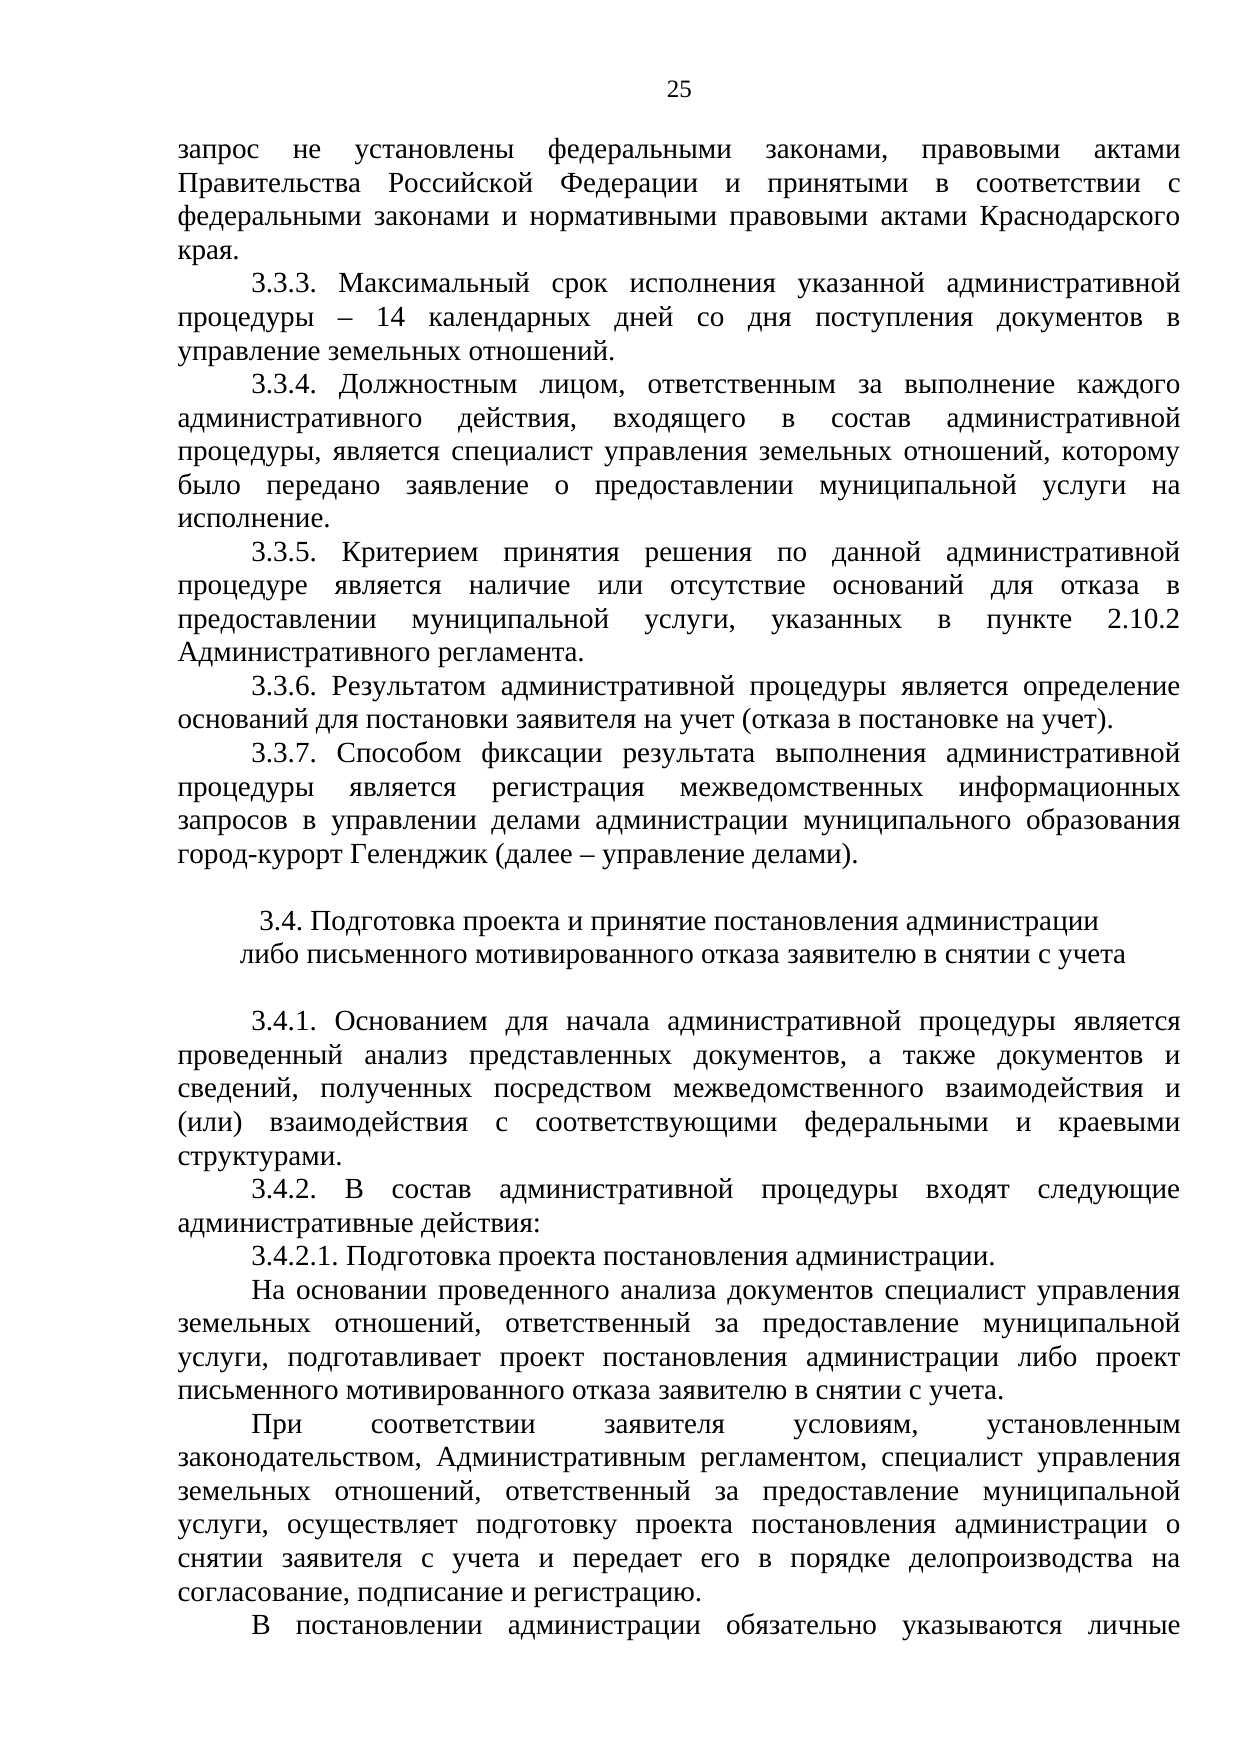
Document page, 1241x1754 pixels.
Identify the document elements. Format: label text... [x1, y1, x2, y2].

text На основании проведенного анализа документов специалист управления земельных отношений, ответственный за предоставление муниципальной услуги, подготавливает проект постановления администрации либо проект письменного мотивированного отказа заявителю в снятии с учета. [177, 1272, 1181, 1406]
text При соответствии заявителя условиям, установленным законодательством, Административным регламентом, специалист управления земельных отношений, ответственный за предоставление муниципальной услуги, осуществляет подготовку проекта постановления администрации о снятии заявителя с учета и передает его в порядке делопроизводства на согласование, подписание и регистрацию. [177, 1406, 1181, 1607]
text 3.4. Подготовка проекта и принятие постановления администрации [177, 903, 1181, 936]
text 3.4.1. Основанием для начала административной процедуры является проведенный анализ представленных документов, а также документов и сведений, полученных посредством межведомственного взаимодействия и (или) взаимодействия с соответствующими федеральными и краевыми структурами. [177, 1003, 1181, 1171]
text 3.3.3. Максимальный срок исполнения указанной административной процедуры – 14 календарных дней со дня поступления документов в управление земельных отношений. [177, 266, 1181, 366]
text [177, 131, 1181, 266]
text 3.4.2. В состав административной процедуры входят следующие административные действия: [177, 1171, 1181, 1238]
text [177, 1607, 1181, 1641]
text 3.4.2.1. Подготовка проекта постановления администрации. [177, 1238, 1181, 1272]
text либо письменного мотивированного отказа заявителю в снятии с учета [177, 936, 1181, 970]
text 3.3.5. Критерием принятия решения по данной административной процедуре является наличие или отсутствие оснований для отказа в предоставлении муниципальной услуги, указанных в пункте 2.10.2 Административного регламента. [177, 534, 1181, 668]
text 3.3.6. Результатом административной процедуры является определение оснований для постановки заявителя на учет (отказа в постановке на учет). [177, 668, 1181, 735]
text 3.3.7. Способом фиксации результата выполнения административной процедуры является регистрация межведомственных информационных запросов в управлении делами администрации муниципального образования город-курорт Геленджик (далее – управление делами). [177, 735, 1181, 869]
text 3.3.4. Должностным лицом, ответственным за выполнение каждого административного действия, входящего в состав административной процедуры, является специалист управления земельных отношений, которому было передано заявление о предоставлении муниципальной услуги на исполнение. [177, 366, 1181, 534]
